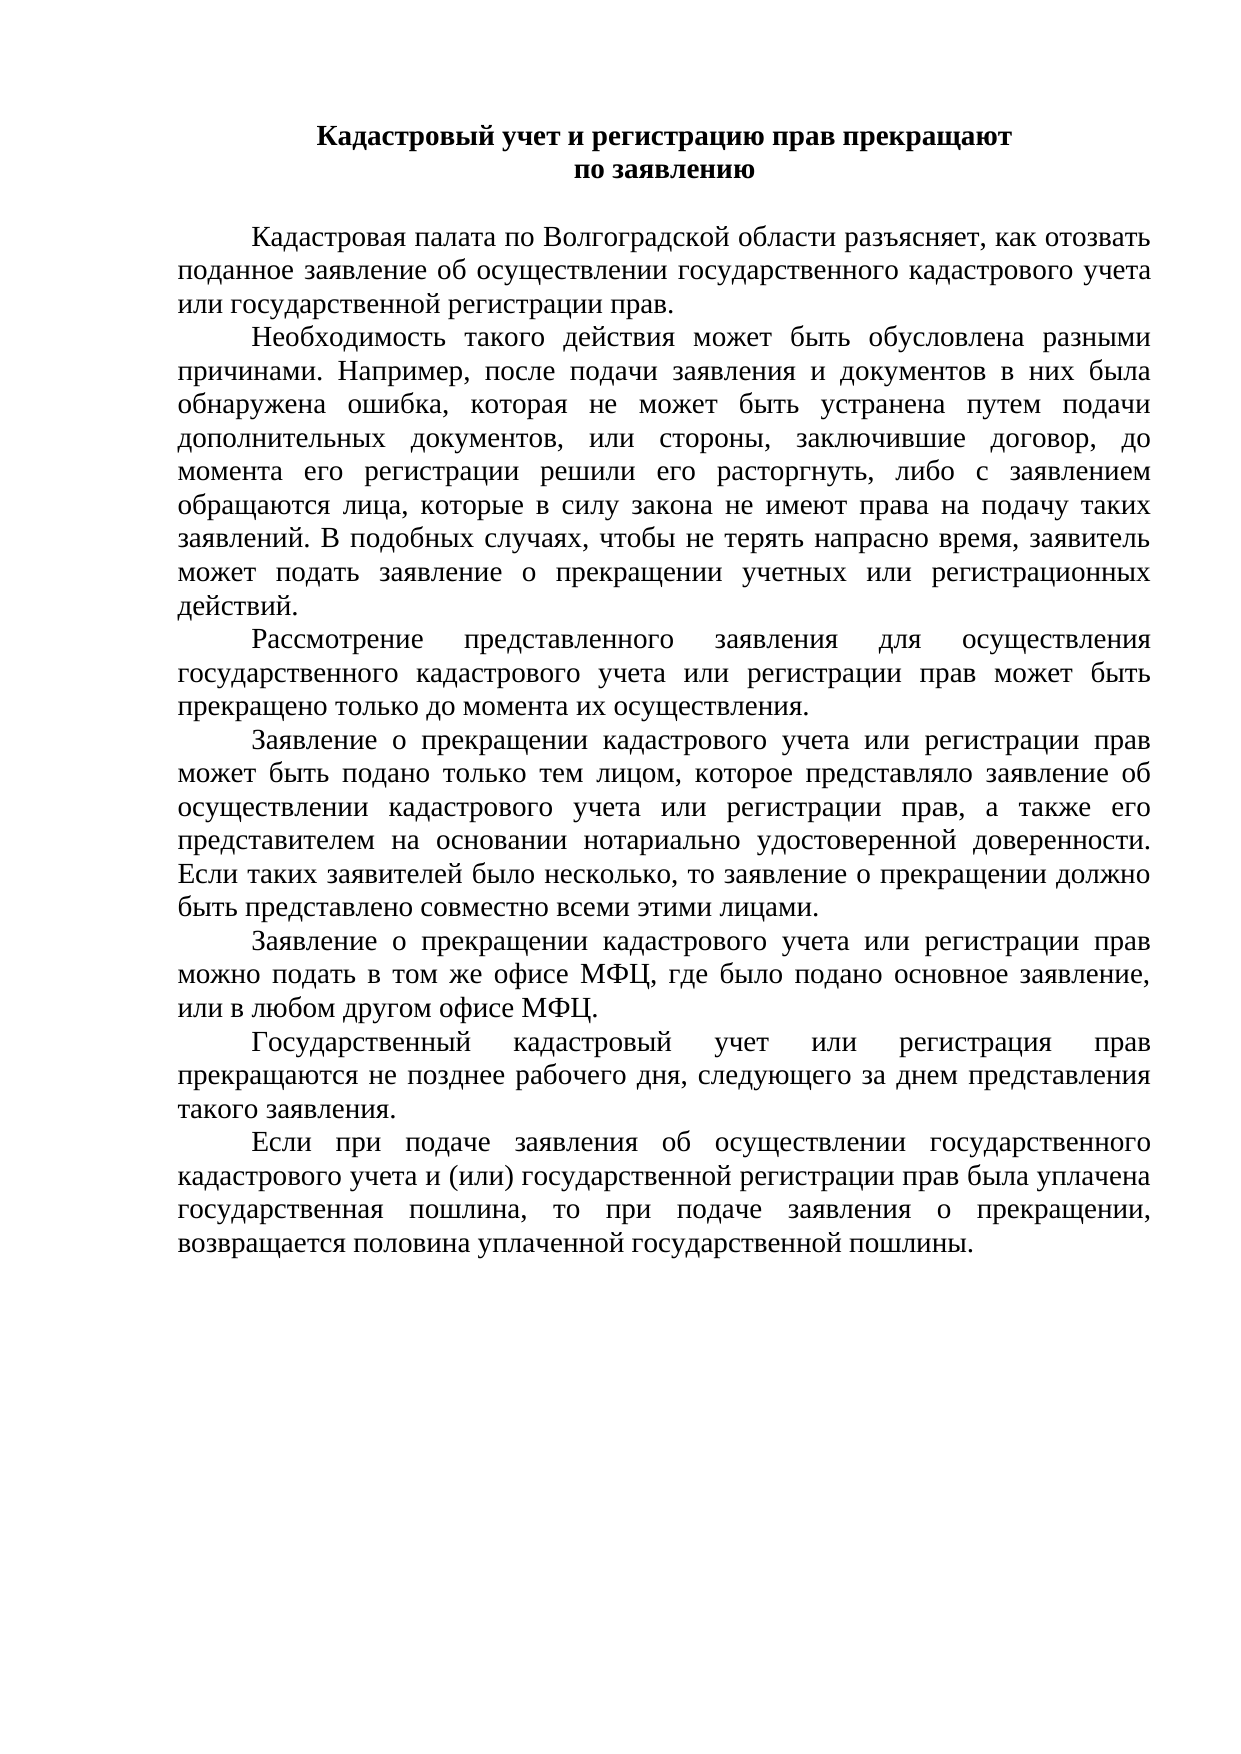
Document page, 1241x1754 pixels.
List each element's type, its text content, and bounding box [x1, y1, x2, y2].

text Кадастровый учет и регистрацию прав прекращают [177, 118, 1152, 152]
text Если при подаче заявления об осуществлении государственного кадастрового учета и (или) государственной регистрации прав была уплачена государственная пошлина, то при подаче заявления о прекращении, возвращается половина уплаченной государственной пошлины. [177, 1124, 1152, 1258]
text Кадастровая палата по Волгоградской области разъясняет, как отозвать поданное заявление об осуществлении государственного кадастрового учета или государственной регистрации прав. [177, 219, 1152, 319]
text Заявление о прекращении кадастрового учета или регистрации прав может быть подано только тем лицом, которое представляло заявление об осуществлении кадастрового учета или регистрации прав, а также его представителем на основании нотариально удостоверенной доверенности. Если таких заявителей было несколько, то заявление о прекращении должно быть представлено совместно всеми этими лицами. [177, 722, 1152, 923]
text Заявление о прекращении кадастрового учета или регистрации прав можно подать в том же офисе МФЦ, где было подано основное заявление, или в любом другом офисе МФЦ. [177, 923, 1152, 1024]
text Государственный кадастровый учет или регистрация прав прекращаются не позднее рабочего дня, следующего за днем представления такого заявления. [177, 1024, 1152, 1124]
text Рассмотрение представленного заявления для осуществления государственного кадастрового учета или регистрации прав может быть прекращено только до момента их осуществления. [177, 621, 1152, 722]
text по заявлению [177, 152, 1152, 185]
text Необходимость такого действия может быть обусловлена разными причинами. Например, после подачи заявления и документов в них была обнаружена ошибка, которая не может быть устранена путем подачи дополнительных документов, или стороны, заключившие договор, до момента его регистрации решили его расторгнуть, либо с заявлением обращаются лица, которые в силу закона не имеют права на подачу таких заявлений. В подобных случаях, чтобы не терять напрасно время, заявитель может подать заявление о прекращении учетных или регистрационных действий. [177, 319, 1152, 621]
